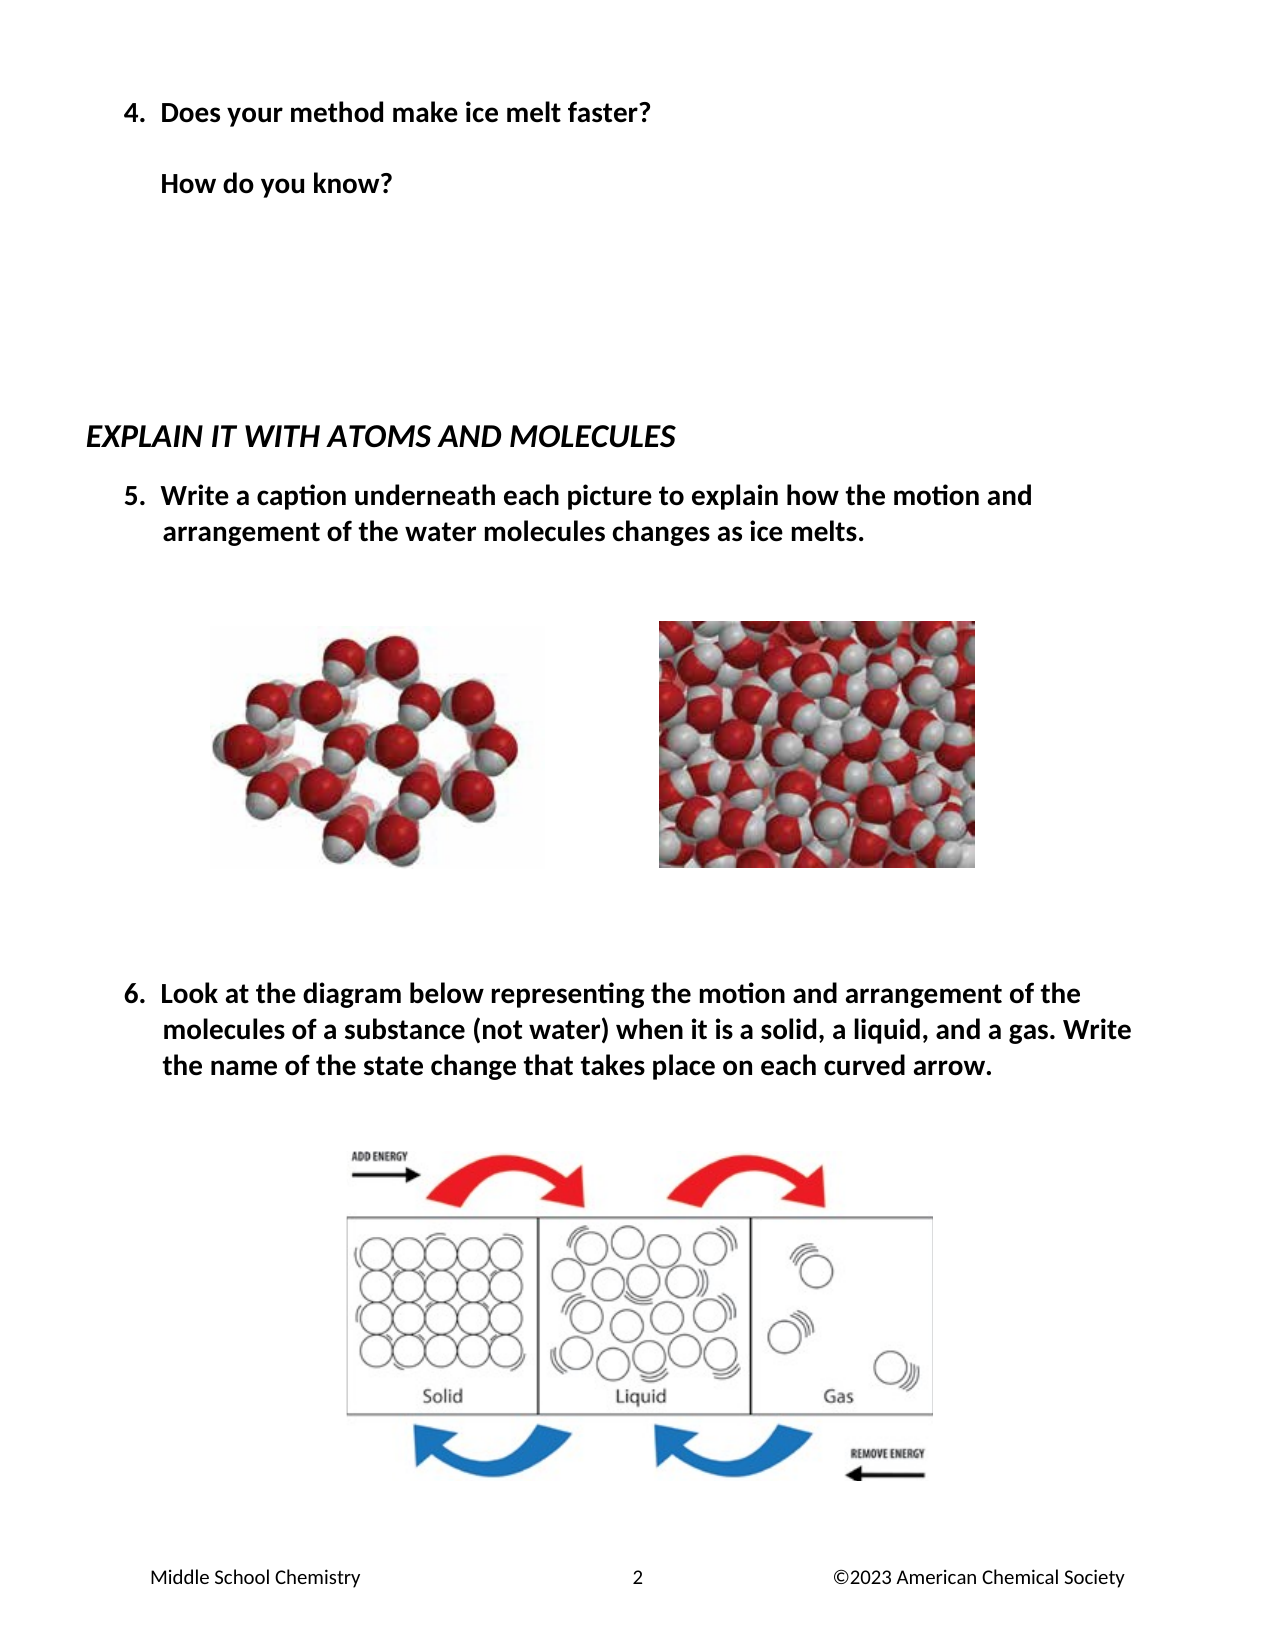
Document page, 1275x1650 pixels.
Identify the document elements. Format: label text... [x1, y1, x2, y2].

picture [659, 621, 975, 868]
list Look at the diagram below representing the motion and arrangement of the molecules of a substance (not water) when it is a solid, a liquid, and a gas. Write the name of the state change that takes place on each curved arrow. [123, 975, 1166, 1082]
list Does your method make ice melt faster? [123, 94, 1200, 130]
list Write a caption underneath each picture to explain how the motion and arrangement of the water molecules changes as ice melts. [123, 477, 1118, 548]
subtitle EXPLAIN IT WITH ATOMS AND MOLECULES [86, 415, 1200, 456]
picture [210, 626, 545, 869]
picture [345, 1151, 932, 1480]
text How do you know? [160, 165, 1200, 201]
